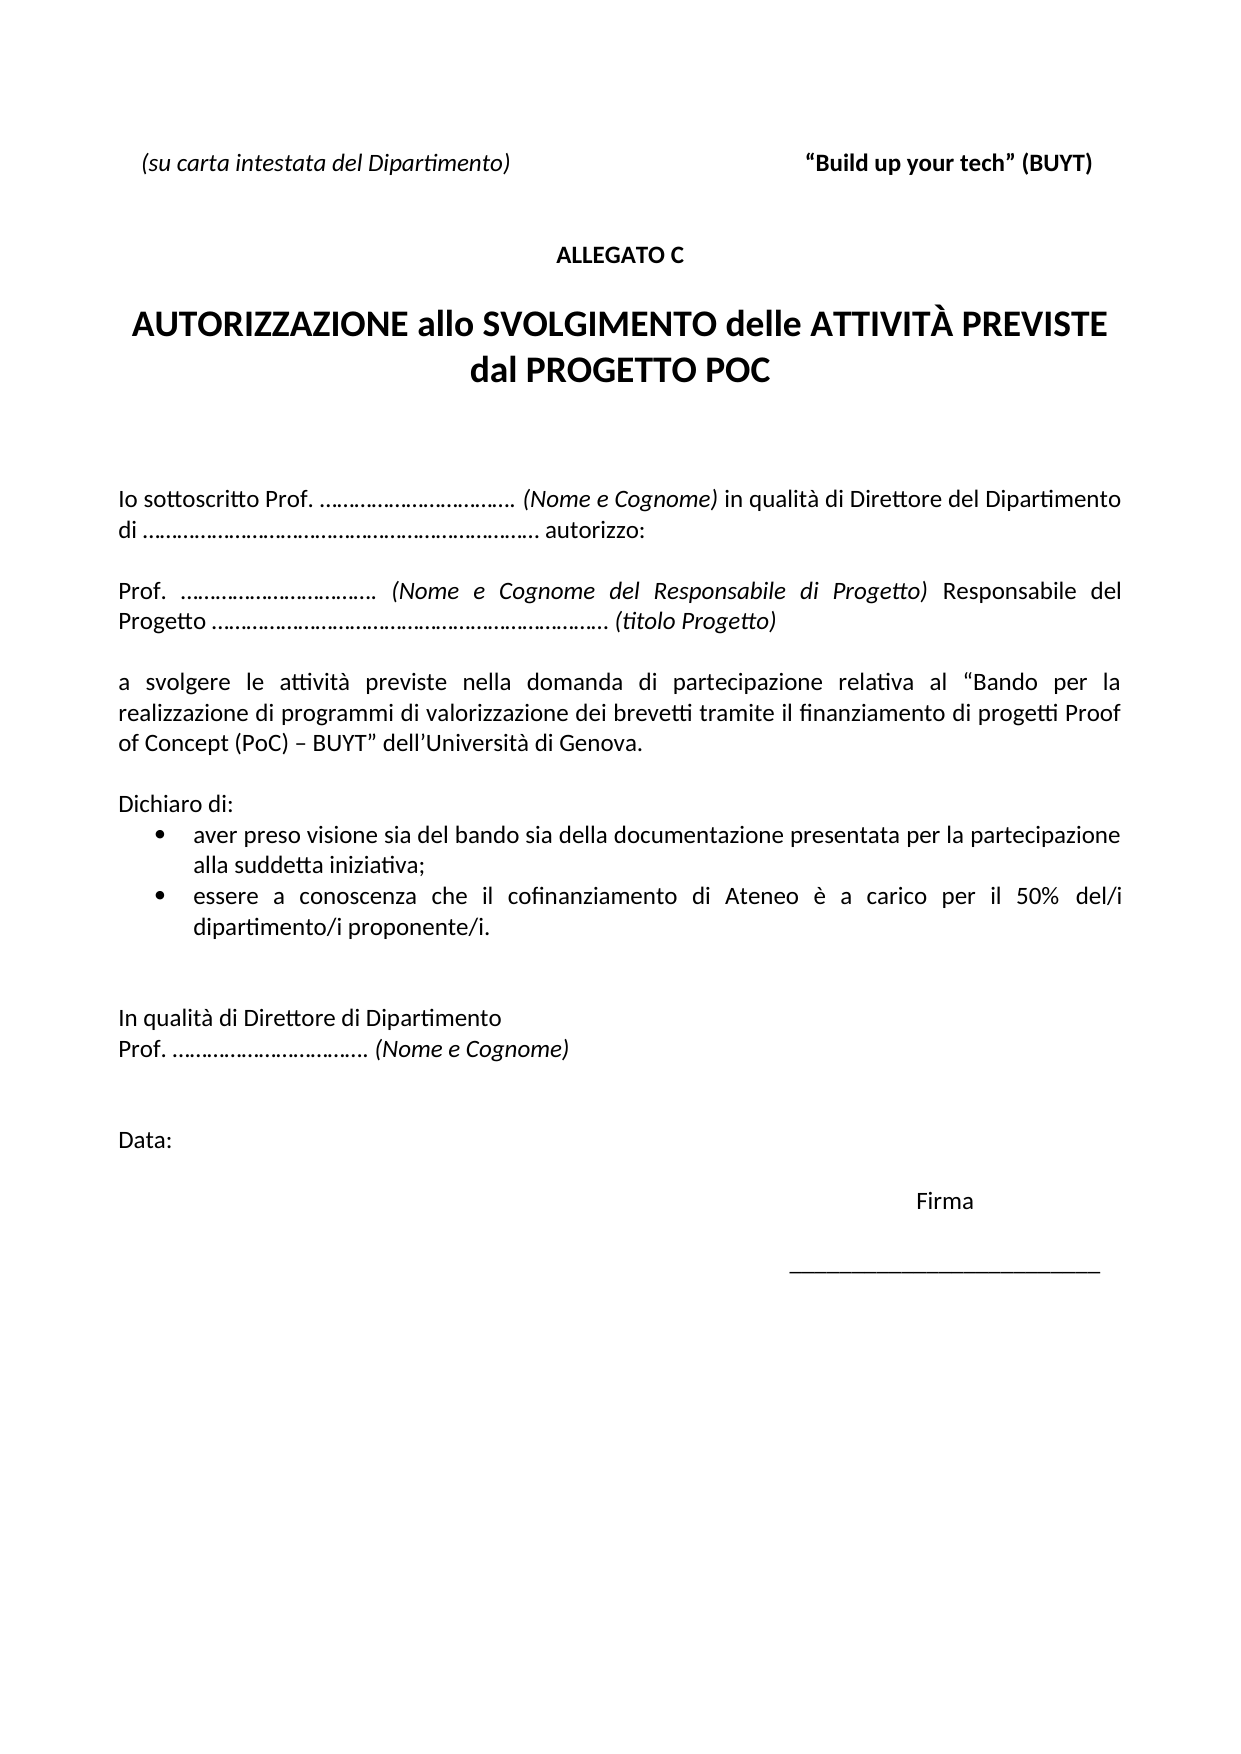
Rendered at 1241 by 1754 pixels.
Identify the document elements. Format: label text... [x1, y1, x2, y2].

text (su carta intestata del Dipartimento) “Build up your tech” (BUYT) [118, 148, 1122, 178]
text Firma [768, 1185, 1122, 1216]
text AUTORIZZAZIONE allo SVOLGIMENTO delle ATTIVITÀ PREVISTE dal PROGETTO POC [118, 300, 1122, 392]
list aver preso visione sia del bando sia della documentazione presentata per la partecipazione alla suddetta iniziativa; [156, 819, 1122, 880]
text In qualità di Direttore di Dipartimento [118, 1002, 1122, 1033]
text Dichiaro di: [118, 789, 1122, 819]
text Data: [118, 1124, 1122, 1155]
text ALLEGATO C [118, 239, 1122, 270]
text _________________________ [768, 1246, 1122, 1277]
text Prof. ……………………………. (Nome e Cognome) [118, 1033, 1122, 1063]
list essere a conoscenza che il cofinanziamento di Ateneo è a carico per il 50% del/i dipartimento/i proponente/i. [156, 880, 1122, 941]
text a svolgere le attività previste nella domanda di partecipazione relativa al “Bando per la realizzazione di programmi di valorizzazione dei brevetti tramite il finanziamento di progetti Proof of Concept (PoC) – BUYT” dell’Università di Genova. [118, 667, 1122, 758]
text Prof. ……………………………. (Nome e Cognome del Responsabile di Progetto) Responsabile del Progetto …………………………………………………………… (titolo Progetto) [118, 575, 1122, 636]
text Io sottoscritto Prof. ……………………………. (Nome e Cognome) in qualità di Direttore del Dipartimento di …………………………………………………………… autorizzo: [118, 483, 1122, 544]
